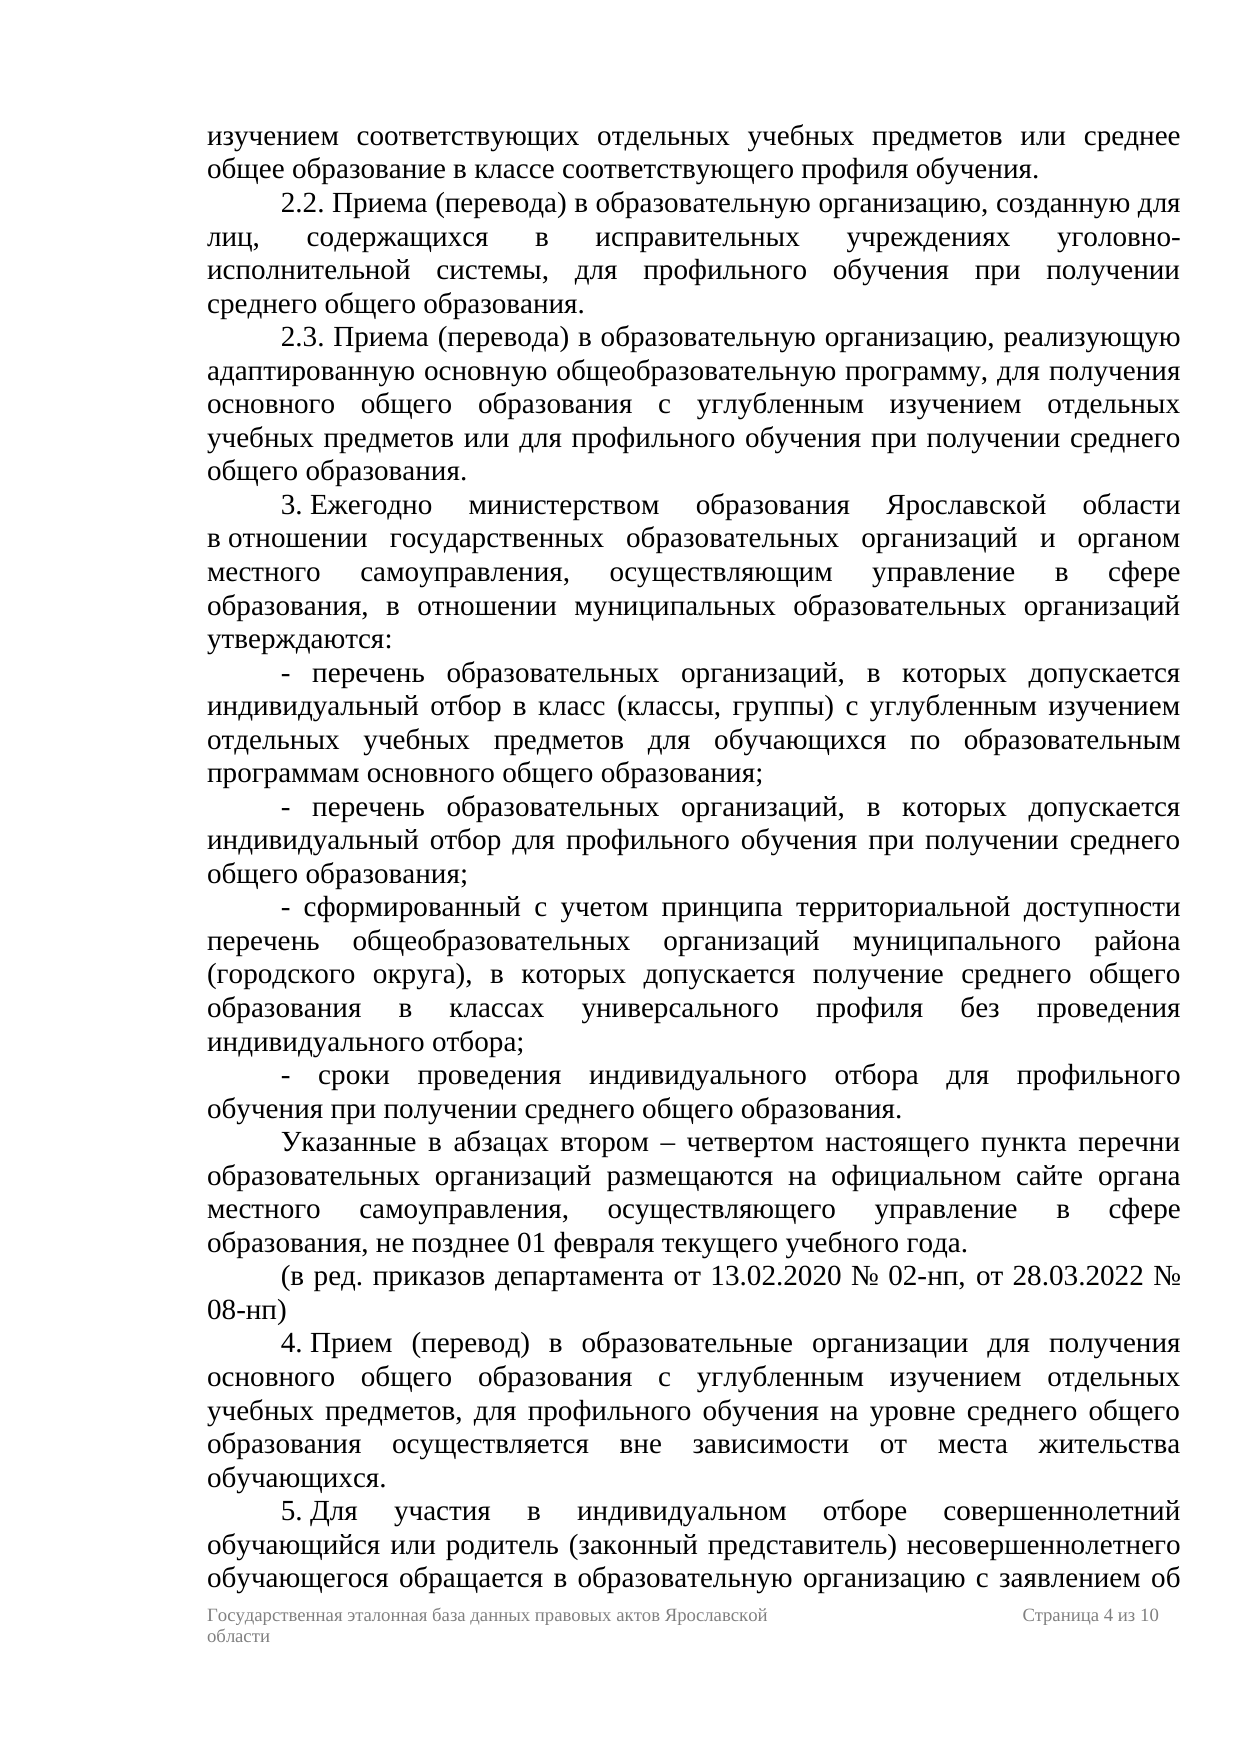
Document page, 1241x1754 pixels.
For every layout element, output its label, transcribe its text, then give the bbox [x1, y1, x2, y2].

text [207, 118, 1181, 185]
text - сроки проведения индивидуального отбора для профильного обучения при получении среднего общего образования. [207, 1057, 1181, 1124]
text - сформированный с учетом принципа территориальной доступности перечень общеобразовательных организаций муниципального района (городского округа), в которых допускается получение среднего общего образования в классах универсального профиля без проведения индивидуального отбора; [207, 889, 1181, 1057]
text 4. Прием (перевод) в образовательные организации для получения основного общего образования с углубленным изучением отдельных учебных предметов, для профильного обучения на уровне среднего общего образования осуществляется вне зависимости от места жительства обучающихся. [207, 1326, 1181, 1493]
text 2.3. Приема (перевода) в образовательную организацию, реализующую адаптированную основную общеобразовательную программу, для получения основного общего образования с углубленным изучением отдельных учебных предметов или для профильного обучения при получении среднего общего образования. [207, 319, 1181, 487]
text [207, 1493, 1181, 1594]
text 2.2. Приема (перевода) в образовательную организацию, созданную для лиц, содержащихся в исправительных учреждениях уголовно-исполнительной системы, для профильного обучения при получении среднего общего образования. [207, 185, 1181, 319]
text Указанные в абзацах втором – четвертом настоящего пункта перечни образовательных организаций размещаются на официальном сайте органа местного самоуправления, осуществляющего управление в сфере образования, не позднее 01 февраля текущего учебного года. [207, 1124, 1181, 1258]
text 3. Ежегодно министерством образования Ярославской области в отношении государственных образовательных организаций и органом местного самоуправления, осуществляющим управление в сфере образования, в отношении муниципальных образовательных организаций утверждаются: [207, 487, 1181, 655]
text - перечень образовательных организаций, в которых допускается индивидуальный отбор для профильного обучения при получении среднего общего образования; [207, 789, 1181, 889]
text (в ред. приказов департамента от 13.02.2020 № 02-нп, от 28.03.2022 № 08-нп) [207, 1258, 1181, 1326]
text - перечень образовательных организаций, в которых допускается индивидуальный отбор в класс (классы, группы) с углубленным изучением отдельных учебных предметов для обучающихся по образовательным программам основного общего образования; [207, 655, 1181, 789]
